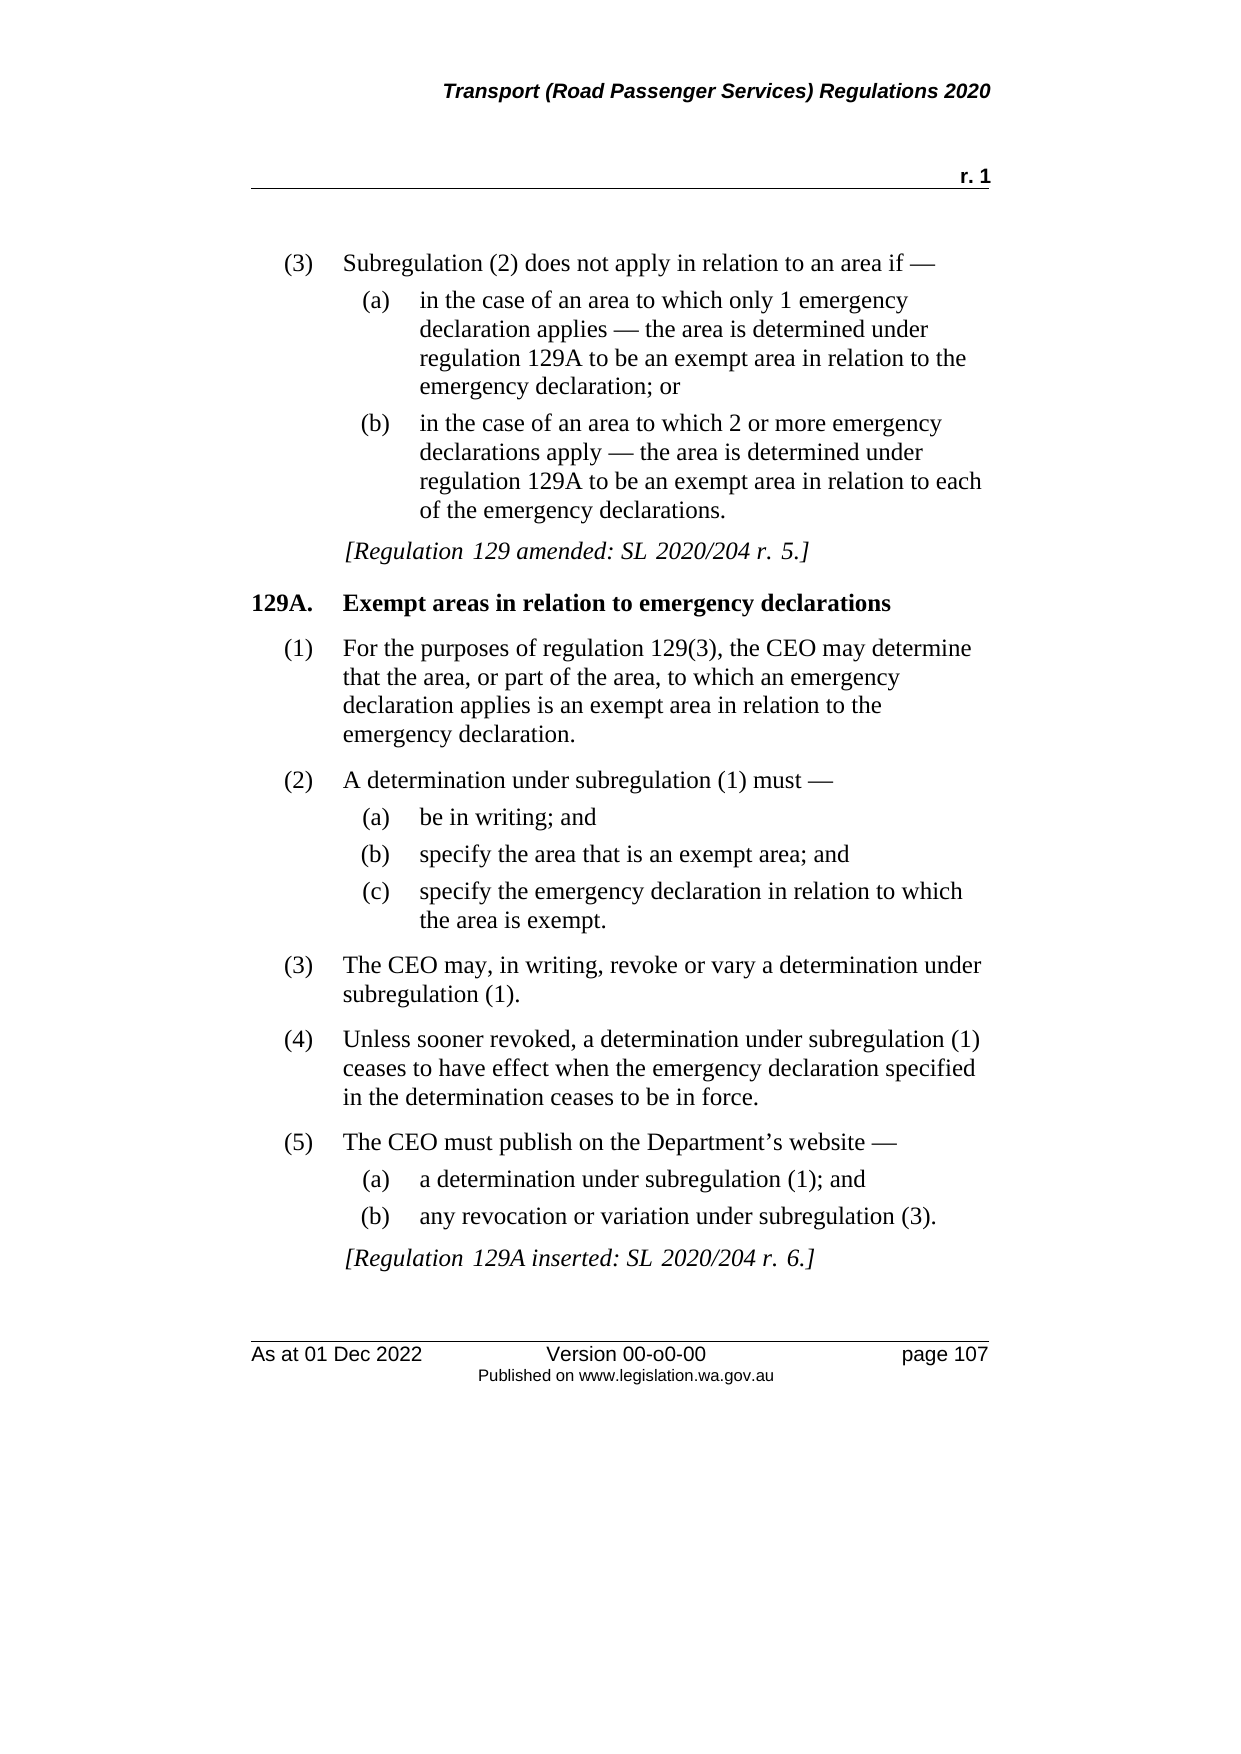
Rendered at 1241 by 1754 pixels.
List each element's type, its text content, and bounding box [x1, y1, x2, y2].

text (b) in the case of an area to which 2 or more emergency declarations apply — the area is determined under regulation 129A to be an exempt area in relation to each of the emergency declarations. [251, 408, 989, 523]
text (3) Subregulation (2) does not apply in relation to an area if — [251, 248, 989, 277]
text [Regulation 129 amended: SL 2020/204 r. 5.] [251, 536, 989, 565]
text (5) The CEO must publish on the Department’s website — [251, 1127, 989, 1156]
subtitle 129A. Exempt areas in relation to emergency declarations [251, 588, 989, 616]
text (4) Unless sooner revoked, a determination under subregulation (1) ceases to have effect when the emergency declaration specified in the determination ceases to be in force. [251, 1024, 989, 1111]
text (a) in the case of an area to which only 1 emergency declaration applies — the area is determined under regulation 129A to be an exempt area in relation to the emergency declaration; or [251, 285, 989, 400]
text (c) specify the emergency declaration in relation to which the area is exempt. [251, 876, 989, 933]
text (b) any revocation or variation under subregulation (3). [251, 1201, 989, 1230]
text [Regulation 129A inserted: SL 2020/204 r. 6.] [251, 1243, 989, 1271]
text (1) For the purposes of regulation 129(3), the CEO may determine that the area, or part of the area, to which an emergency declaration applies is an exempt area in relation to the emergency declaration. [251, 633, 989, 748]
text (3) The CEO may, in writing, revoke or vary a determination under subregulation (1). [251, 950, 989, 1008]
text (a) a determination under subregulation (1); and [251, 1164, 989, 1193]
text (a) be in writing; and [251, 802, 989, 831]
text (b) specify the area that is an exempt area; and [251, 839, 989, 868]
text (2) A determination under subregulation (1) must — [251, 765, 989, 793]
